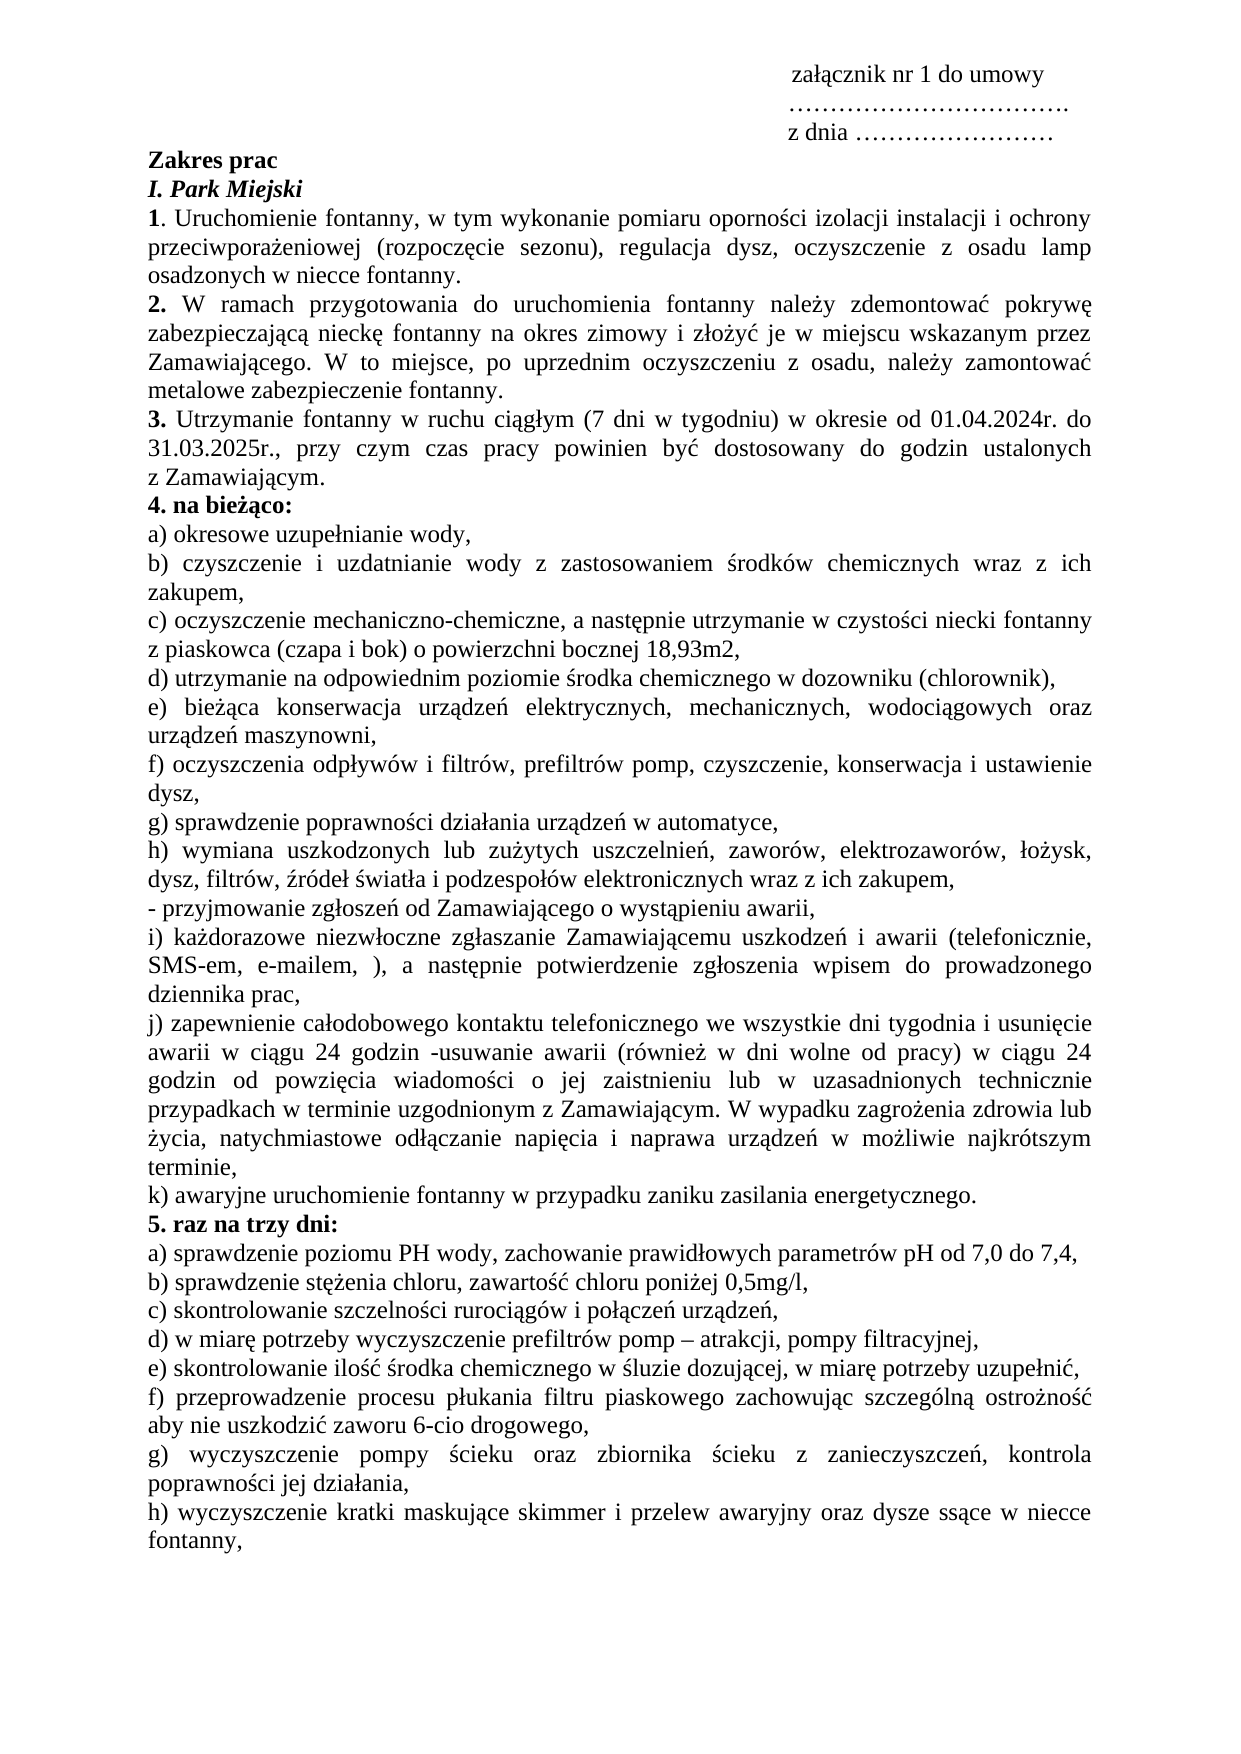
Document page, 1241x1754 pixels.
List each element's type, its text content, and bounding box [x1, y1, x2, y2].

text załącznik nr 1 do umowy [148, 59, 1093, 88]
text h) wymiana uszkodzonych lub zużytych uszczelnień, zaworów, elektrozaworów, łożysk, dysz, filtrów, źródeł światła i podzespołów elektronicznych wraz z ich zakupem, [148, 835, 1093, 893]
text i) każdorazowe niezwłoczne zgłaszanie Zamawiającemu uszkodzeń i awarii (telefonicznie, SMS-em, e-mailem, ), a następnie potwierdzenie zgłoszenia wpisem do prowadzonego dziennika prac, [148, 922, 1093, 1008]
text k) awaryjne uruchomienie fontanny w przypadku zaniku zasilania energetycznego. [148, 1180, 1093, 1209]
text j) zapewnienie całodobowego kontaktu telefonicznego we wszystkie dni tygodnia i usunięcie awarii w ciągu 24 godzin -usuwanie awarii (również w dni wolne od pracy) w ciągu 24 godzin od powzięcia wiadomości o jej zaistnieniu lub w uzasadnionych technicznie przypadkach w terminie uzgodnionym z Zamawiającym. W wypadku zagrożenia zdrowia lub życia, natychmiastowe odłączanie napięcia i naprawa urządzeń w możliwie najkrótszym terminie, [148, 1008, 1093, 1180]
text a) okresowe uzupełnianie wody, [148, 519, 1093, 548]
text ……………………………. [664, 88, 1093, 117]
text 3. Utrzymanie fontanny w ruchu ciągłym (7 dni w tygodniu) w okresie od 01.04.2024r. do 31.03.2025r., przy czym czas pracy powinien być dostosowany do godzin ustalonych z Zamawiającym. [148, 404, 1093, 490]
text f) oczyszczenia odpływów i filtrów, prefiltrów pomp, czyszczenie, konserwacja i ustawienie dysz, [148, 749, 1093, 807]
text d) w miarę potrzeby wyczyszczenie prefiltrów pomp – atrakcji, pompy filtracyjnej, [148, 1324, 1093, 1353]
text 4. na bieżąco: [148, 490, 1093, 519]
text f) przeprowadzenie procesu płukania filtru piaskowego zachowując szczególną ostrożność aby nie uszkodzić zaworu 6-cio drogowego, [148, 1382, 1093, 1439]
text c) oczyszczenie mechaniczno-chemiczne, a następnie utrzymanie w czystości niecki fontanny z piaskowca (czapa i bok) o powierzchni bocznej 18,93m2, [148, 605, 1093, 663]
text 1. Uruchomienie fontanny, w tym wykonanie pomiaru oporności izolacji instalacji i ochrony przeciwporażeniowej (rozpoczęcie sezonu), regulacja dysz, oczyszczenie z osadu lamp osadzonych w niecce fontanny. [148, 203, 1093, 289]
text h) wyczyszczenie kratki maskujące skimmer i przelew awaryjny oraz dysze ssące w niecce fontanny, [148, 1497, 1093, 1554]
text Zakres prac [148, 145, 1093, 174]
text g) sprawdzenie poprawności działania urządzeń w automatyce, [148, 807, 1093, 835]
text e) bieżąca konserwacja urządzeń elektrycznych, mechanicznych, wodociągowych oraz urządzeń maszynowni, [148, 692, 1093, 749]
text - przyjmowanie zgłoszeń od Zamawiającego o wystąpieniu awarii, [148, 893, 1093, 922]
text e) skontrolowanie ilość środka chemicznego w śluzie dozującej, w miarę potrzeby uzupełnić, [148, 1353, 1093, 1382]
text c) skontrolowanie szczelności rurociągów i połączeń urządzeń, [148, 1295, 1093, 1324]
text 5. raz na trzy dni: [148, 1209, 1093, 1238]
text I. Park Miejski [148, 174, 1093, 203]
text b) czyszczenie i uzdatnianie wody z zastosowaniem środków chemicznych wraz z ich zakupem, [148, 548, 1093, 605]
text a) sprawdzenie poziomu PH wody, zachowanie prawidłowych parametrów pH od 7,0 do 7,4, [148, 1238, 1093, 1267]
text 2. W ramach przygotowania do uruchomienia fontanny należy zdemontować pokrywę zabezpieczającą nieckę fontanny na okres zimowy i złożyć je w miejscu wskazanym przez Zamawiającego. W to miejsce, po uprzednim oczyszczeniu z osadu, należy zamontować metalowe zabezpieczenie fontanny. [148, 289, 1093, 404]
text b) sprawdzenie stężenia chloru, zawartość chloru poniżej 0,5mg/l, [148, 1267, 1093, 1295]
text d) utrzymanie na odpowiednim poziomie środka chemicznego w dozowniku (chlorownik), [148, 663, 1093, 692]
text z dnia …………………… [664, 117, 1093, 145]
text g) wyczyszczenie pompy ścieku oraz zbiornika ścieku z zanieczyszczeń, kontrola poprawności jej działania, [148, 1439, 1093, 1497]
